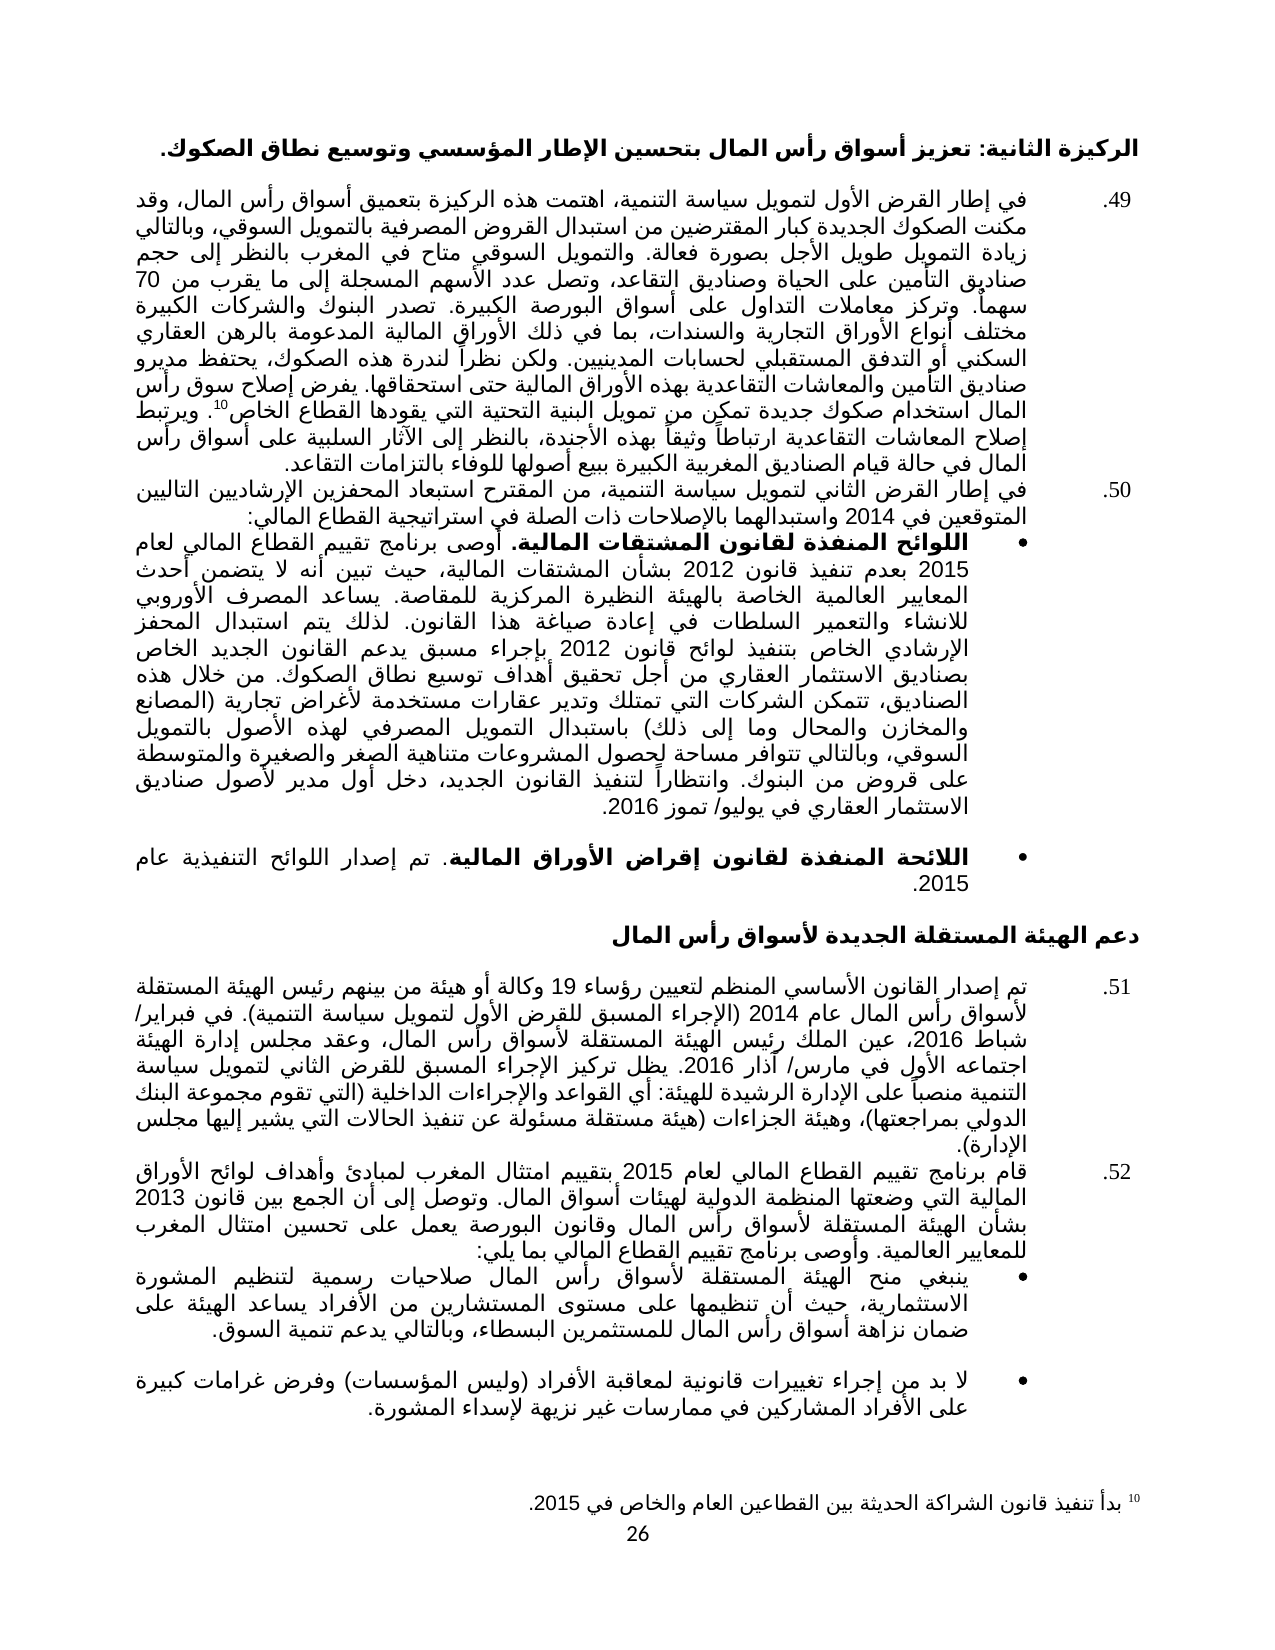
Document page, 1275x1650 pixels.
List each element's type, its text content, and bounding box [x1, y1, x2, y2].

text الركيزة الثانية: تعزيز أسواق رأس المال بتحسين الإطار المؤسسي وتوسيع نطاق الصكوك. [135, 135, 1140, 161]
list في إطار القرض الأول لتمويل سياسة التنمية، اهتمت هذه الركيزة بتعميق أسواق رأس المال، وقد مكنت الصكوك الجديدة كبار المقترضين من استبدال القروض المصرفية بالتمويل السوقي، وبالتالي زيادة التمويل طويل الأجل بصورة فعالة. والتمويل السوقي متاح في المغرب بالنظر إلى حجم صناديق التأمين على الحياة وصناديق التقاعد، وتصل عدد الأسهم المسجلة إلى ما يقرب من 70 سهماٌ. وتركز معاملات التداول على أسواق البورصة الكبيرة. تصدر البنوك والشركات الكبيرة مختلف أنواع الأوراق التجارية والسندات، بما في ذلك الأوراق المالية المدعومة بالرهن العقاري السكني أو التدفق المستقبلي لحسابات المدينيين. ولكن نظراً لندرة هذه الصكوك، يحتفظ مديرو صناديق التأمين والمعاشات التقاعدية بهذه الأوراق المالية حتى استحقاقها. يفرض إصلاح سوق رأس المال استخدام صكوك جديدة تمكن من تمويل البنية التحتية التي يقودها القطاع الخاص. ويرتبط إصلاح المعاشات التقاعدية ارتباطاً وثيقاً بهذه الأجندة، بالنظر إلى الآثار السلبية على أسواق رأس المال في حالة قيام الصناديق المغربية الكبيرة ببيع أصولها للوفاء بالتزامات التقاعد. [135, 186, 1102, 476]
list ينبغي منح الهيئة المستقلة لأسواق رأس المال صلاحيات رسمية لتنظيم المشورة الاستثمارية، حيث أن تنظيمها على مستوى المستشارين من الأفراد يساعد الهيئة على ضمان نزاهة أسواق رأس المال للمستثمرين البسطاء، وبالتالي يدعم تنمية السوق. [135, 1263, 1019, 1342]
list اللائحة المنفذة لقانون إقراض الأوراق المالية. تم إصدار اللوائح التنفيذية عام 2015. [135, 844, 1019, 897]
list في إطار القرض الثاني لتمويل سياسة التنمية، من المقترح استبعاد المحفزين الإرشاديين التاليين المتوقعين في 2014 واستبدالهما بالإصلاحات ذات الصلة في استراتيجية القطاع المالي: [135, 476, 1102, 529]
list لا بد من إجراء تغييرات قانونية لمعاقبة الأفراد (وليس المؤسسات) وفرض غرامات كبيرة على الأفراد المشاركين في ممارسات غير نزيهة لإسداء المشورة. [135, 1367, 1019, 1420]
list قام برنامج تقييم القطاع المالي لعام 2015 بتقييم امتثال المغرب لمبادئ وأهداف لوائح الأوراق المالية التي وضعتها المنظمة الدولية لهيئات أسواق المال. وتوصل إلى أن الجمع بين قانون 2013 بشأن الهيئة المستقلة لأسواق رأس المال وقانون البورصة يعمل على تحسين امتثال المغرب للمعايير العالمية. وأوصى برنامج تقييم القطاع المالي بما يلي: [135, 1158, 1102, 1263]
list تم إصدار القانون الأساسي المنظم لتعيين رؤساء 19 وكالة أو هيئة من بينهم رئيس الهيئة المستقلة لأسواق رأس المال عام 2014 (الإجراء المسبق للقرض الأول لتمويل سياسة التنمية). في فبراير/ شباط 2016، عين الملك رئيس الهيئة المستقلة لأسواق رأس المال، وعقد مجلس إدارة الهيئة اجتماعه الأول في مارس/ آذار 2016. يظل تركيز الإجراء المسبق للقرض الثاني لتمويل سياسة التنمية منصباً على الإدارة الرشيدة للهيئة: أي القواعد والإجراءات الداخلية (التي تقوم مجموعة البنك الدولي بمراجعتها)، وهيئة الجزاءات (هيئة مستقلة مسئولة عن تنفيذ الحالات التي يشير إليها مجلس الإدارة). [135, 973, 1102, 1158]
list اللوائح المنفذة لقانون المشتقات المالية. أوصى برنامج تقييم القطاع المالي لعام 2015 بعدم تنفيذ قانون 2012 بشأن المشتقات المالية، حيث تبين أنه لا يتضمن أحدث المعايير العالمية الخاصة بالهيئة النظيرة المركزية للمقاصة. يساعد المصرف الأوروبي للانشاء والتعمير السلطات في إعادة صياغة هذا القانون. لذلك يتم استبدال المحفز الإرشادي الخاص بتنفيذ لوائح قانون 2012 بإجراء مسبق يدعم القانون الجديد الخاص بصناديق الاستثمار العقاري من أجل تحقيق أهداف توسيع نطاق الصكوك. من خلال هذه الصناديق، تتمكن الشركات التي تمتلك وتدير عقارات مستخدمة لأغراض تجارية (المصانع والمخازن والمحال وما إلى ذلك) باستبدال التمويل المصرفي لهذه الأصول بالتمويل السوقي، وبالتالي تتوافر مساحة لحصول المشروعات متناهية الصغر والصغيرة والمتوسطة على قروض من البنوك. وانتظاراً لتنفيذ القانون الجديد، دخل أول مدير لأصول صناديق الاستثمار العقاري في يوليو/ تموز 2016. [135, 529, 1019, 819]
text دعم الهيئة المستقلة الجديدة لأسواق رأس المال [135, 922, 1140, 948]
